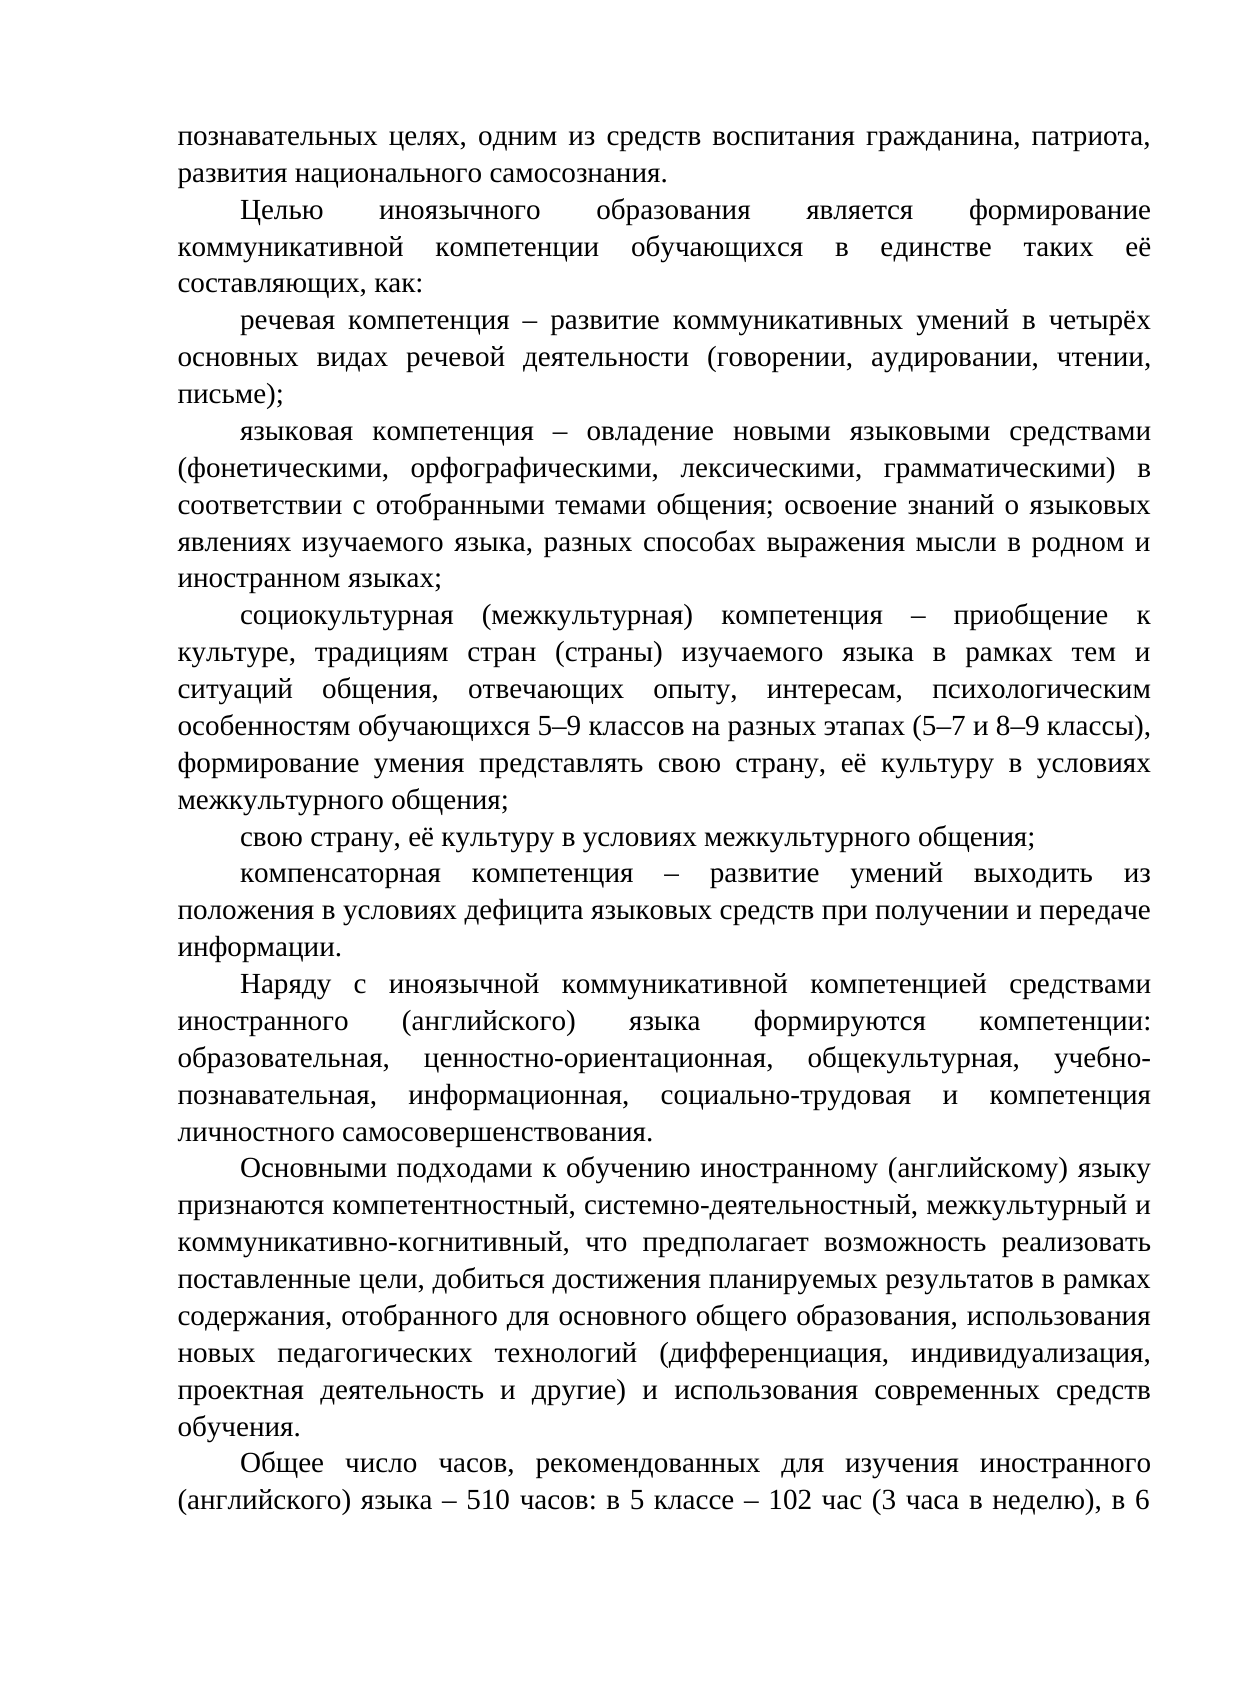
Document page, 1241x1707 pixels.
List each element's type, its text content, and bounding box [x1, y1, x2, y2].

text языковая компетенция – овладение новыми языковыми средствами (фонетическими, орфографическими, лексическими, грамматическими) в соответствии c отобранными темами общения; освоение знаний о языковых явлениях изучаемого языка, разных способах выражения мысли в родном и иностранном языках; [177, 413, 1152, 594]
text речевая компетенция – развитие коммуникативных умений в четырёх основных видах речевой деятельности (говорении, аудировании, чтении, письме); [177, 302, 1152, 410]
text Наряду с иноязычной коммуникативной компетенцией средствами иностранного (английского) языка формируются компетенции: образовательная, ценностно-ориентационная, общекультурная, учебно-познавательная, информационная, социально-трудовая и компетенция личностного самосовершенствования. [177, 966, 1152, 1147]
text свою страну, её культуру в условиях межкультурного общения; [177, 819, 1152, 852]
text Основными подходами к обучению иностранному (английскому) языку признаются компетентностный, системно-деятельностный, межкультурный и коммуникативно-когнитивный, что предполагает возможность реализовать поставленные цели, добиться достижения планируемых результатов в рамках содержания, отобранного для основного общего образования, использования новых педагогических технологий (дифференциация, индивидуализация, проектная деятельность и другие) и использования современных средств обучения. [177, 1151, 1152, 1442]
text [177, 1446, 1152, 1516]
text Целью иноязычного образования является формирование коммуникативной компетенции обучающихся в единстве таких её составляющих, как: [177, 192, 1152, 299]
text социокультурная (межкультурная) компетенция – приобщение к культуре, традициям стран (страны) изучаемого языка в рамках тем и ситуаций общения, отвечающих опыту, интересам, психологическим особенностям обучающихся 5–9 классов на разных этапах (5–7 и 8–9 классы), формирование умения представлять свою страну, её культуру в условиях межкультурного общения; [177, 597, 1152, 815]
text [177, 118, 1152, 188]
text компенсаторная компетенция – развитие умений выходить из положения в условиях дефицита языковых средств при получении и передаче информации. [177, 856, 1152, 963]
